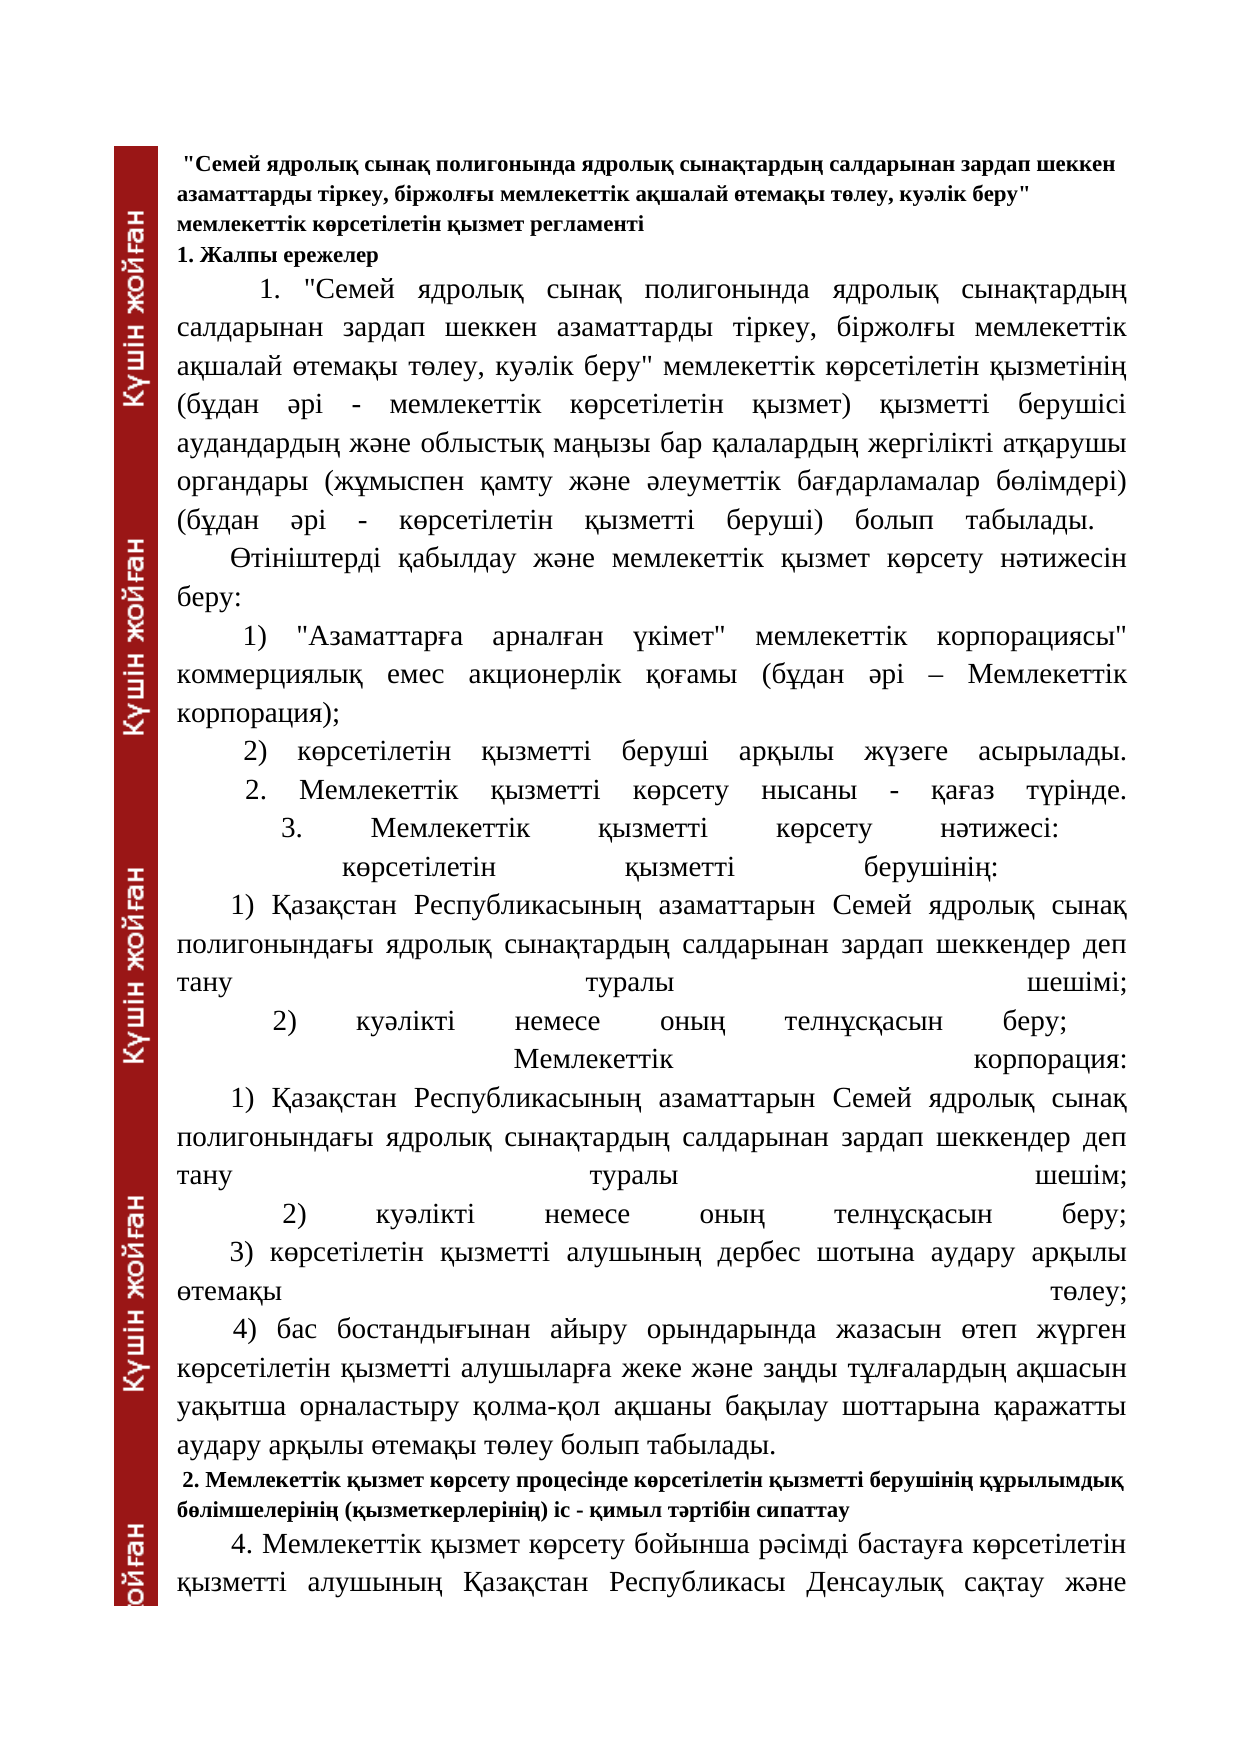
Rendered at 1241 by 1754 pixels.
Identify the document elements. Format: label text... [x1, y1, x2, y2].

picture [114, 1461, 158, 1466]
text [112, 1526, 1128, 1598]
picture [114, 267, 158, 271]
text "Семей ядролық сынақ полигонында ядролық сынақтардың салдарынан зардап шеккен азаматтарды тіркеу, біржолғы мемлекеттік ақшалай өтемақы төлеу, куәлік беру" мемлекеттік көрсетілетін қызмет регламенті 1. Жалпы ережелер [112, 150, 1128, 267]
picture [114, 1598, 158, 1606]
picture [114, 1522, 158, 1526]
text 1. "Семей ядролық сынақ полигонында ядролық сынақтардың салдарынан зардап шеккен азаматтарды тіркеу, біржолғы мемлекеттік ақшалай өтемақы төлеу, куәлік беру" мемлекеттік көрсетілетін қызметінің (бұдан әрі - мемлекеттік көрсетілетін қызмет) қызметті берушісі аудандардың және облыстық маңызы бар қалалардың жергілікті атқарушы органдары (жұмыспен қамту және әлеуметтік бағдарламалар бөлімдері) (бұдан әрі - көрсетілетін қызметті беруші) болып табылады. Өтініштерді қабылдау және мемлекеттік қызмет көрсету нәтижесін беру: 1) "Азаматтарға арналған үкімет" мемлекеттік корпорациясы" коммерциялық емес акционерлік қоғамы (бұдан әрі – Мемлекеттік корпорация); 2) көрсетілетін қызметті беруші арқылы жүзеге асырылады. 2. Мемлекеттік қызметті көрсету нысаны - қағаз түрінде. 3. Мемлекеттік қызметті көрсету нәтижесі: көрсетілетін қызметті берушінің: 1) Қазақстан Республикасының азаматтарын Семей ядролық сынақ полигонындағы ядролық сынақтардың салдарынан зардап шеккендер деп тану туралы шешімі; 2) куәлікті немесе оның телнұсқасын беру; Мемлекеттік корпорация: 1) Қазақстан Республикасының азаматтарын Семей ядролық сынақ полигонындағы ядролық сынақтардың салдарынан зардап шеккендер деп тану туралы шешім; 2) куәлікті немесе оның телнұсқасын беру; 3) көрсетілетін қызметті алушының дербес шотына аудару арқылы өтемақы төлеу; 4) бас бостандығынан айыру орындарында жазасын өтеп жүрген көрсетілетін қызметті алушыларға жеке және заңды тұлғалардың ақшасын уақытша орналастыру қолма-қол ақшаны бақылау шоттарына қаражатты аудару арқылы өтемақы төлеу болып табылады. [112, 271, 1128, 1461]
text 2. Мемлекеттiк қызмет көрсету процесiнде көрсетiлетiн қызметтi берушiнiң құрылымдық бөлiмшелерiнiң (қызметкерлерінің) iс - қимыл тәртiбiн сипаттау [112, 1466, 1128, 1522]
picture [114, 146, 158, 150]
